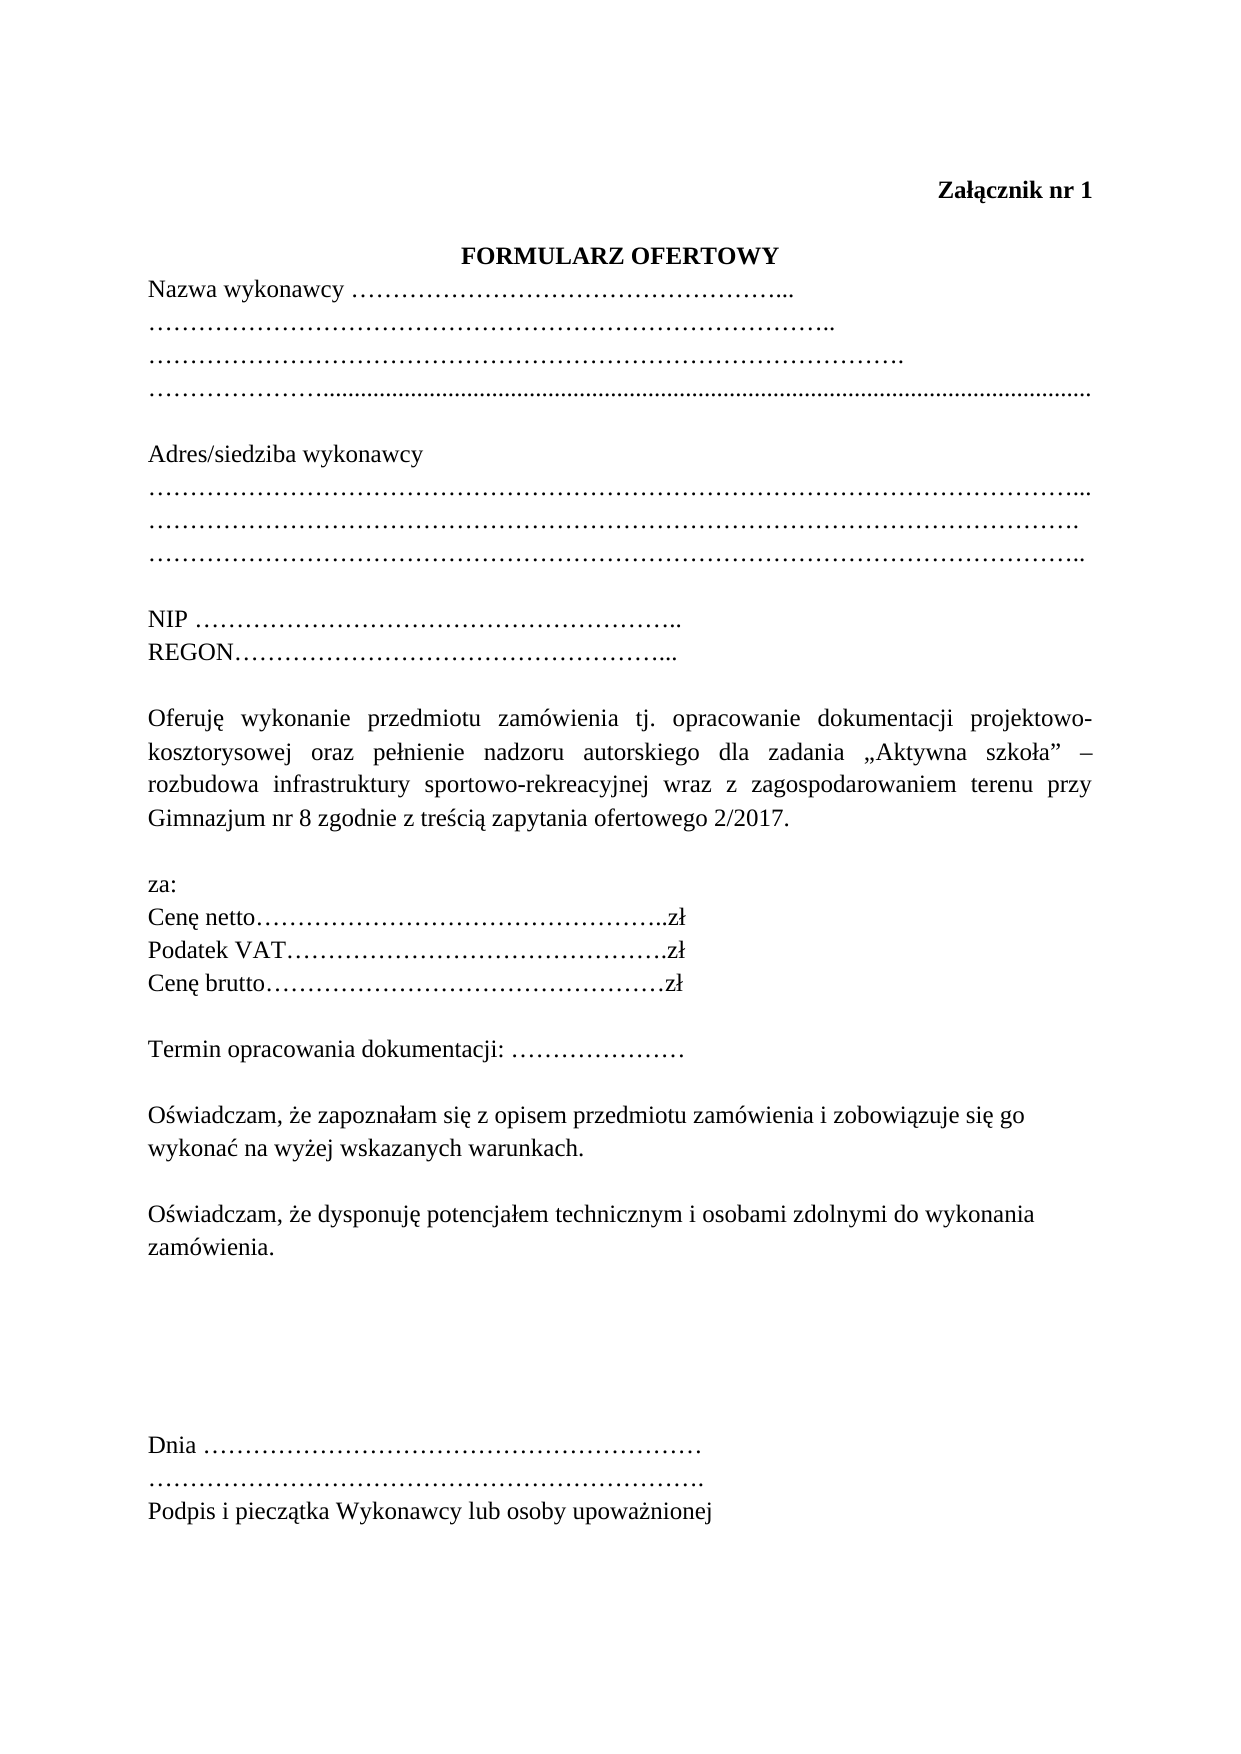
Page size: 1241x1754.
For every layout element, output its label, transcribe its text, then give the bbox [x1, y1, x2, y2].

text Podatek VAT……………………………………….zł [148, 935, 1093, 963]
text za: [148, 869, 1093, 897]
text Załącznik nr 1 [148, 175, 1093, 204]
text FORMULARZ OFERTOWY [148, 241, 1093, 270]
text …………………………………………………………. [148, 1463, 1093, 1492]
text Oświadczam, że dysponuję potencjałem technicznym i osobami zdolnymi do wykonania zamówienia. [148, 1199, 1093, 1261]
text Cenę netto…………………………………………..zł [148, 902, 1093, 930]
text Podpis i pieczątka Wykonawcy lub osoby upoważnionej [148, 1496, 1093, 1525]
text REGON……………………………………………... [148, 637, 1093, 666]
text NIP ………………………………………………….. [148, 604, 1093, 633]
text Termin opracowania dokumentacji: ………………… [148, 1034, 1093, 1062]
text Cenę brutto…………………………………………zł [148, 968, 1093, 996]
text …………………………………………………………………………………………………...………………………………………………………………………………………………….………………………………………………………………………………………………….. [148, 472, 1093, 567]
text Oświadczam, że zapoznałam się z opisem przedmiotu zamówienia i zobowiązuje się go wykonać na wyżej wskazanych warunkach. [148, 1100, 1093, 1162]
text Oferuję wykonanie przedmiotu zamówienia tj. opracowanie dokumentacji projektowo-kosztorysowej oraz pełnienie nadzoru autorskiego dla zadania „Aktywna szkoła” – rozbudowa infrastruktury sportowo-rekreacyjnej wraz z zagospodarowaniem terenu przy Gimnazjum nr 8 zgodnie z treścią zapytania ofertowego 2/2017. [148, 703, 1093, 831]
text Nazwa wykonawcy ……………………………………………...………………………………………………………………………..……………………………………………………………………………….…………………........................................................................................................................... [148, 274, 1093, 402]
text Dnia …………………………………………………… [148, 1430, 1093, 1459]
text Adres/siedziba wykonawcy [148, 439, 1093, 468]
